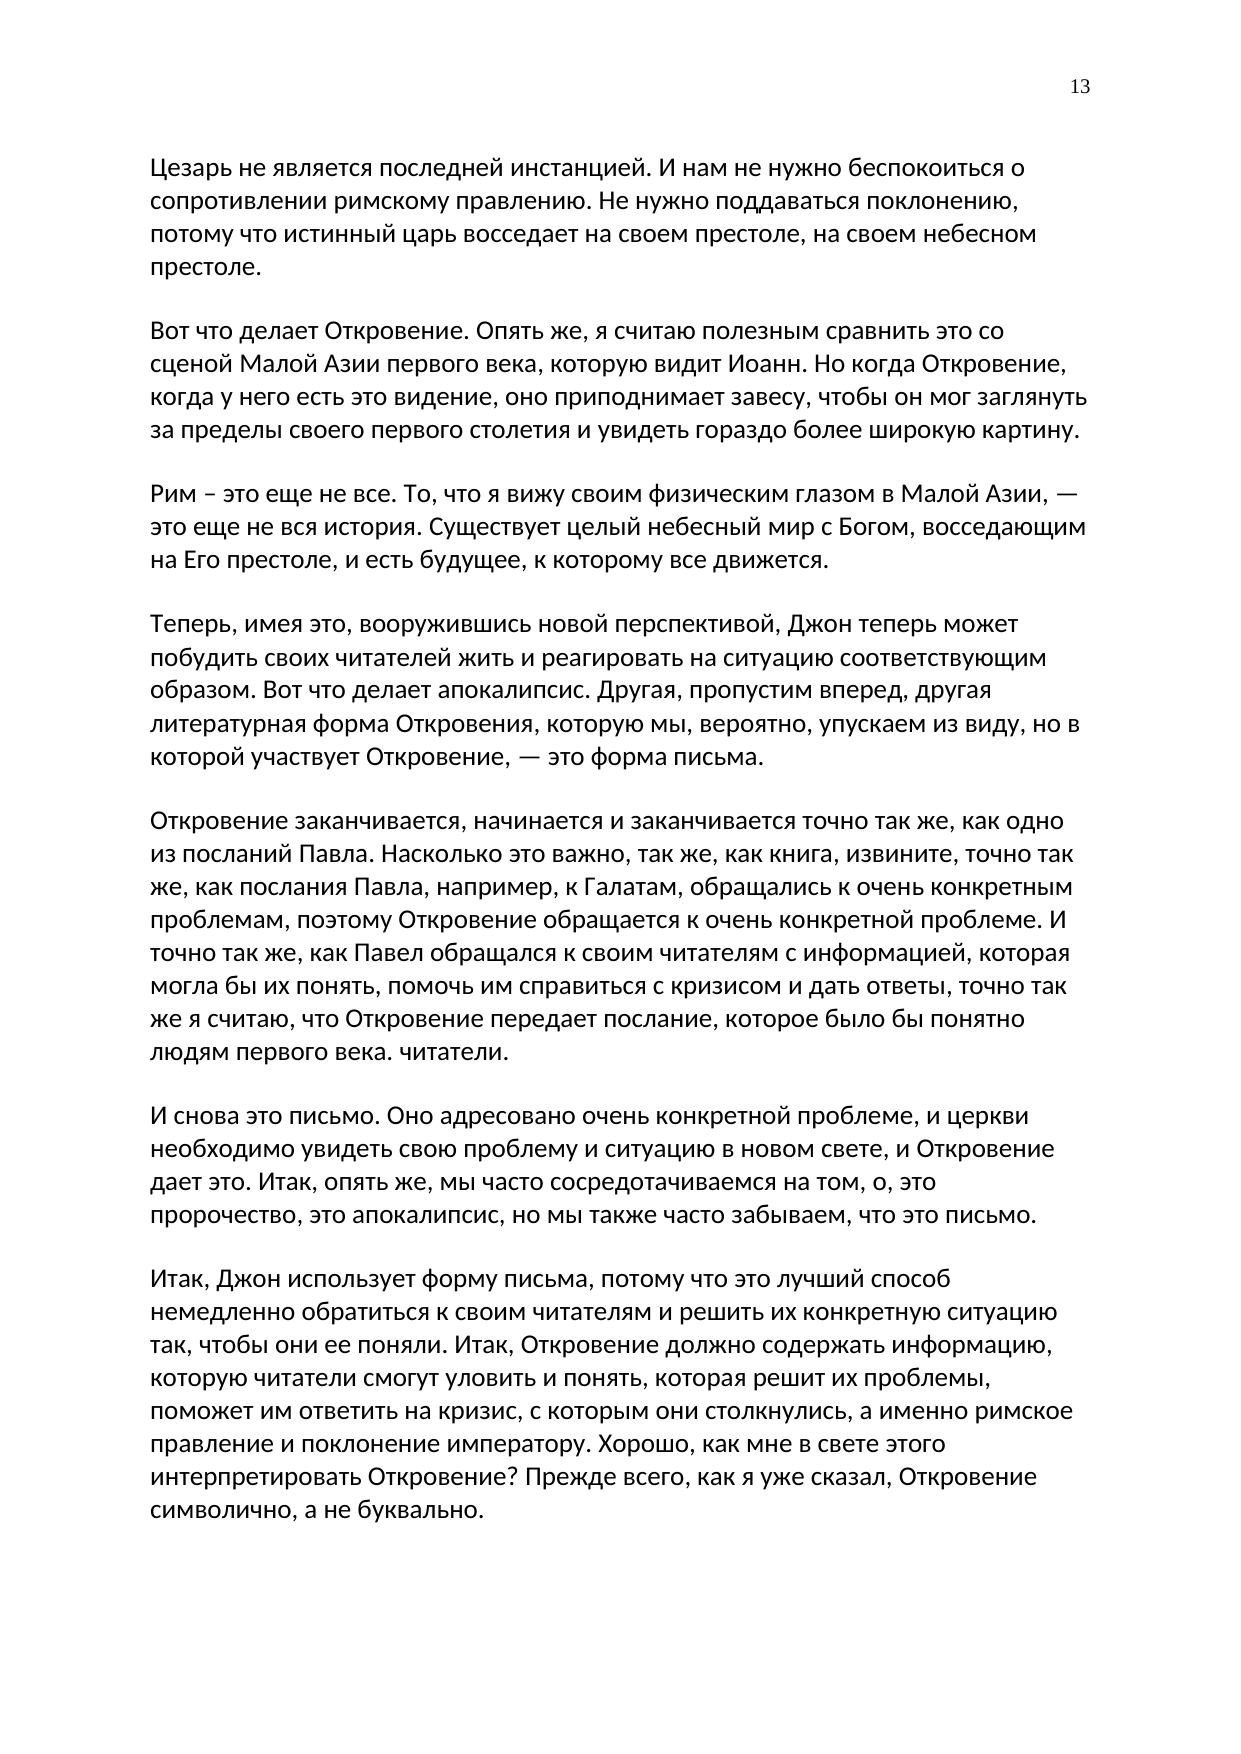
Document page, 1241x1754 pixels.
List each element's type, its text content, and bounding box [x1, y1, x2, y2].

text Вот что делает Откровение. Опять же, я считаю полезным сравнить это со сценой Малой Азии первого века, которую видит Иоанн. Но когда Откровение, когда у него есть это видение, оно приподнимает завесу, чтобы он мог заглянуть за пределы своего первого столетия и увидеть гораздо более широкую картину. [150, 313, 1090, 445]
text Цезарь не является последней инстанцией. И нам не нужно беспокоиться о сопротивлении римскому правлению. Не нужно поддаваться поклонению, потому что истинный царь восседает на своем престоле, на своем небесном престоле. [150, 150, 1090, 282]
text Теперь, имея это, вооружившись новой перспективой, Джон теперь может побудить своих читателей жить и реагировать на ситуацию соответствующим образом. Вот что делает апокалипсис. Другая, пропустим вперед, другая литературная форма Откровения, которую мы, вероятно, упускаем из виду, но в которой участвует Откровение, — это форма письма. [150, 607, 1090, 772]
text Рим – это еще не все. То, что я вижу своим физическим глазом в Малой Азии, — это еще не вся история. Существует целый небесный мир с Богом, восседающим на Его престоле, и есть будущее, к которому все движется. [150, 476, 1090, 576]
text Откровение заканчивается, начинается и заканчивается точно так же, как одно из посланий Павла. Насколько это важно, так же, как книга, извините, точно так же, как послания Павла, например, к Галатам, обращались к очень конкретным проблемам, поэтому Откровение обращается к очень конкретной проблеме. И точно так же, как Павел обращался к своим читателям с информацией, которая могла бы их понять, помочь им справиться с кризисом и дать ответы, точно так же я считаю, что Откровение передает послание, которое было бы понятно людям первого века. читатели. [150, 803, 1090, 1067]
text Итак, Джон использует форму письма, потому что это лучший способ немедленно обратиться к своим читателям и решить их конкретную ситуацию так, чтобы они ее поняли. Итак, Откровение должно содержать информацию, которую читатели смогут уловить и понять, которая решит их проблемы, поможет им ответить на кризис, с которым они столкнулись, а именно римское правление и поклонение императору. Хорошо, как мне в свете этого интерпретировать Откровение? Прежде всего, как я уже сказал, Откровение символично, а не буквально. [150, 1261, 1090, 1526]
text И снова это письмо. Оно адресовано очень конкретной проблеме, и церкви необходимо увидеть свою проблему и ситуацию в новом свете, и Откровение дает это. Итак, опять же, мы часто сосредотачиваемся на том, о, это пророчество, это апокалипсис, но мы также часто забываем, что это письмо. [150, 1098, 1090, 1230]
